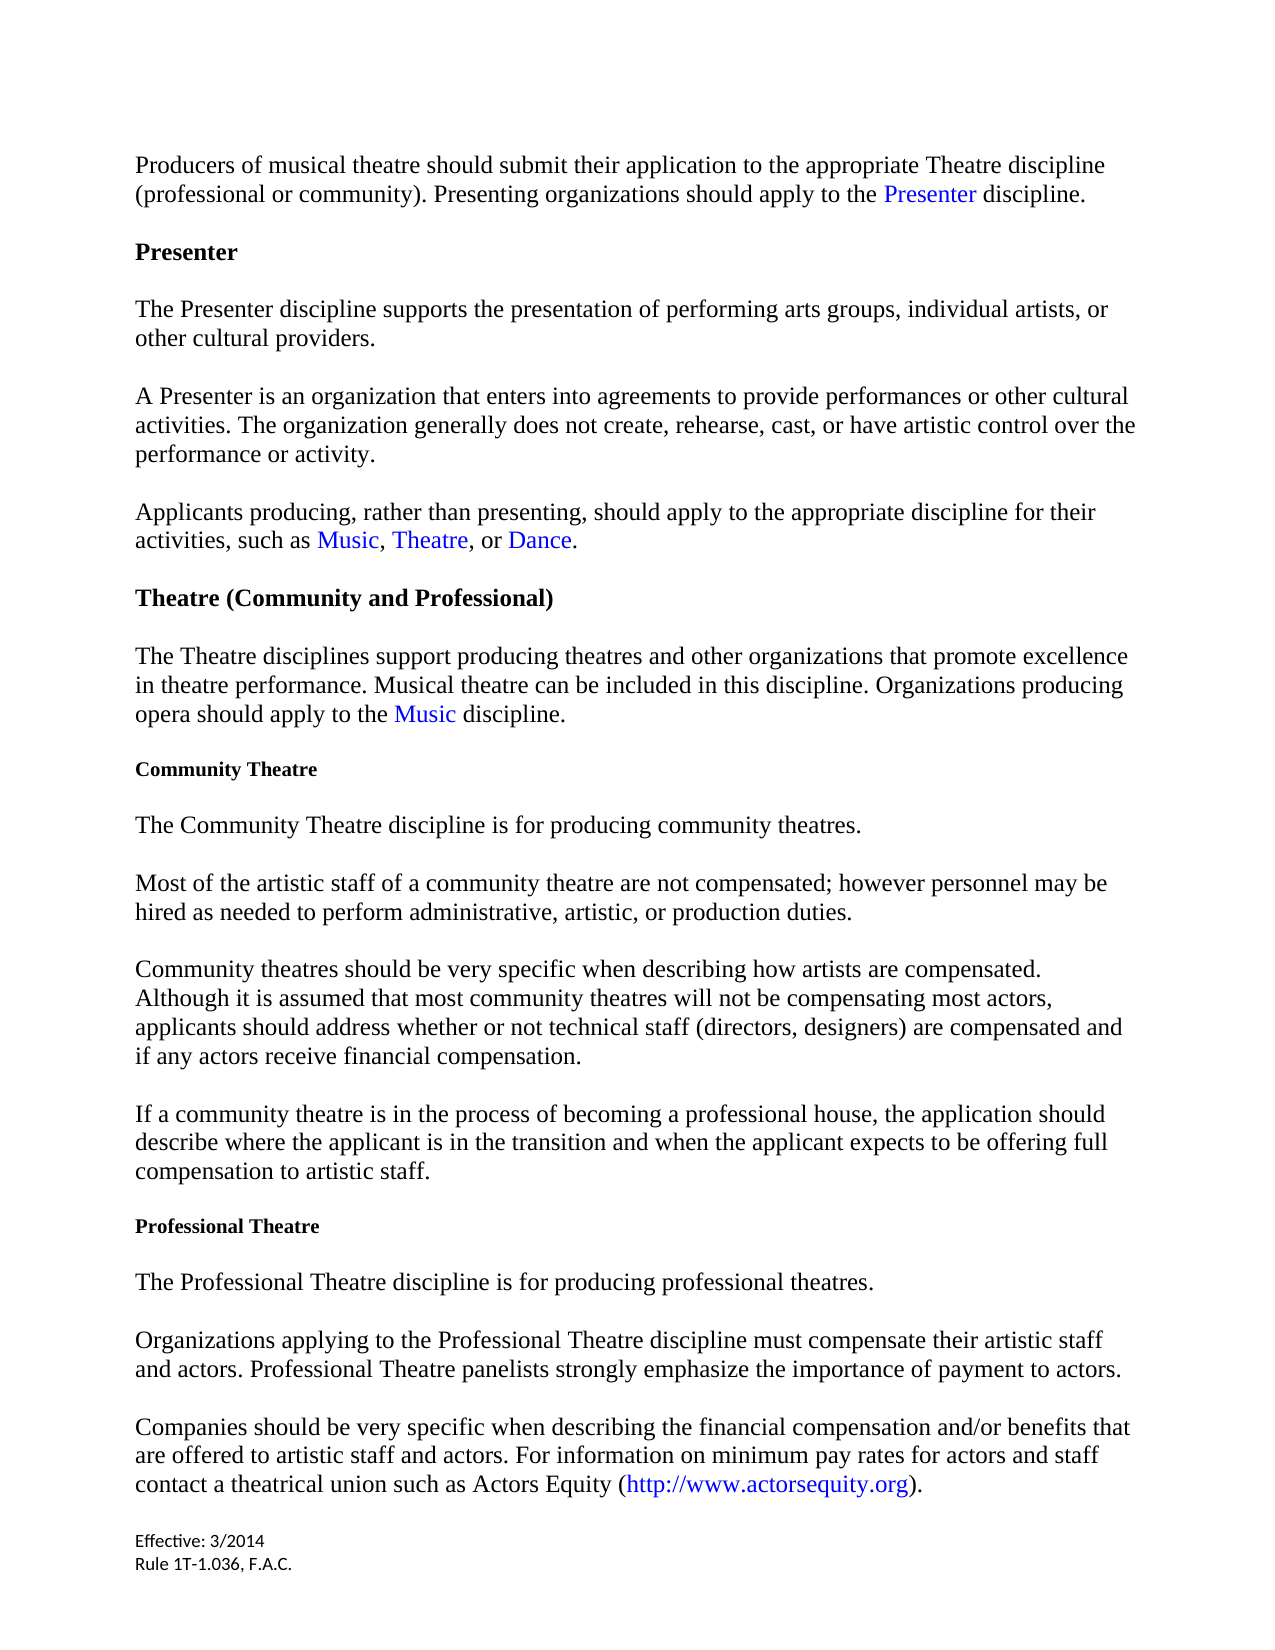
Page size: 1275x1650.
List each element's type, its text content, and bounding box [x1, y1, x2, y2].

text Community Theatre [135, 757, 1140, 781]
text Organizations applying to the Professional Theatre discipline must compensate their artistic staff and actors. Professional Theatre panelists strongly emphasize the importance of payment to actors. [135, 1325, 1140, 1383]
text Presenter [135, 237, 1140, 265]
text If a community theatre is in the process of becoming a professional house, the application should describe where the applicant is in the transition and when the applicant expects to be offering full compensation to artistic staff. [135, 1099, 1140, 1185]
text Professional Theatre [135, 1214, 1140, 1238]
text Applicants producing, rather than presenting, should apply to the appropriate discipline for their activities, such as Music, Theatre, or Dance. [135, 497, 1140, 554]
text The Presenter discipline supports the presentation of performing arts groups, individual artists, or other cultural providers. [135, 294, 1140, 352]
text Community theatres should be very specific when describing how artists are compensated. Although it is assumed that most community theatres will not be compensating most actors, applicants should address whether or not technical staff (directors, designers) are compensated and if any actors receive financial compensation. [135, 954, 1140, 1069]
text Theatre (Community and Professional) [135, 583, 1140, 612]
text The Theatre disciplines support producing theatres and other organizations that promote excellence in theatre performance. Musical theatre can be included in this discipline. Organizations producing opera should apply to the Music discipline. [135, 641, 1140, 727]
text A Presenter is an organization that enters into agreements to provide performances or other cultural activities. The organization generally does not create, rehearse, cast, or have artistic control over the performance or activity. [135, 381, 1140, 467]
text The Professional Theatre discipline is for producing professional theatres. [135, 1267, 1140, 1296]
text Most of the artistic staff of a community theatre are not compensated; however personnel may be hired as needed to perform administrative, artistic, or production duties. [135, 868, 1140, 925]
text Companies should be very specific when describing the financial compensation and/or benefits that are offered to artistic staff and actors. For information on minimum pay rates for actors and staff contact a theatrical union such as Actors Equity (http://www.actorsequity.org). [135, 1412, 1140, 1498]
text The Community Theatre discipline is for producing community theatres. [135, 810, 1140, 839]
text Producers of musical theatre should submit their application to the appropriate Theatre discipline (professional or community). Presenting organizations should apply to the Presenter discipline. [135, 150, 1140, 207]
